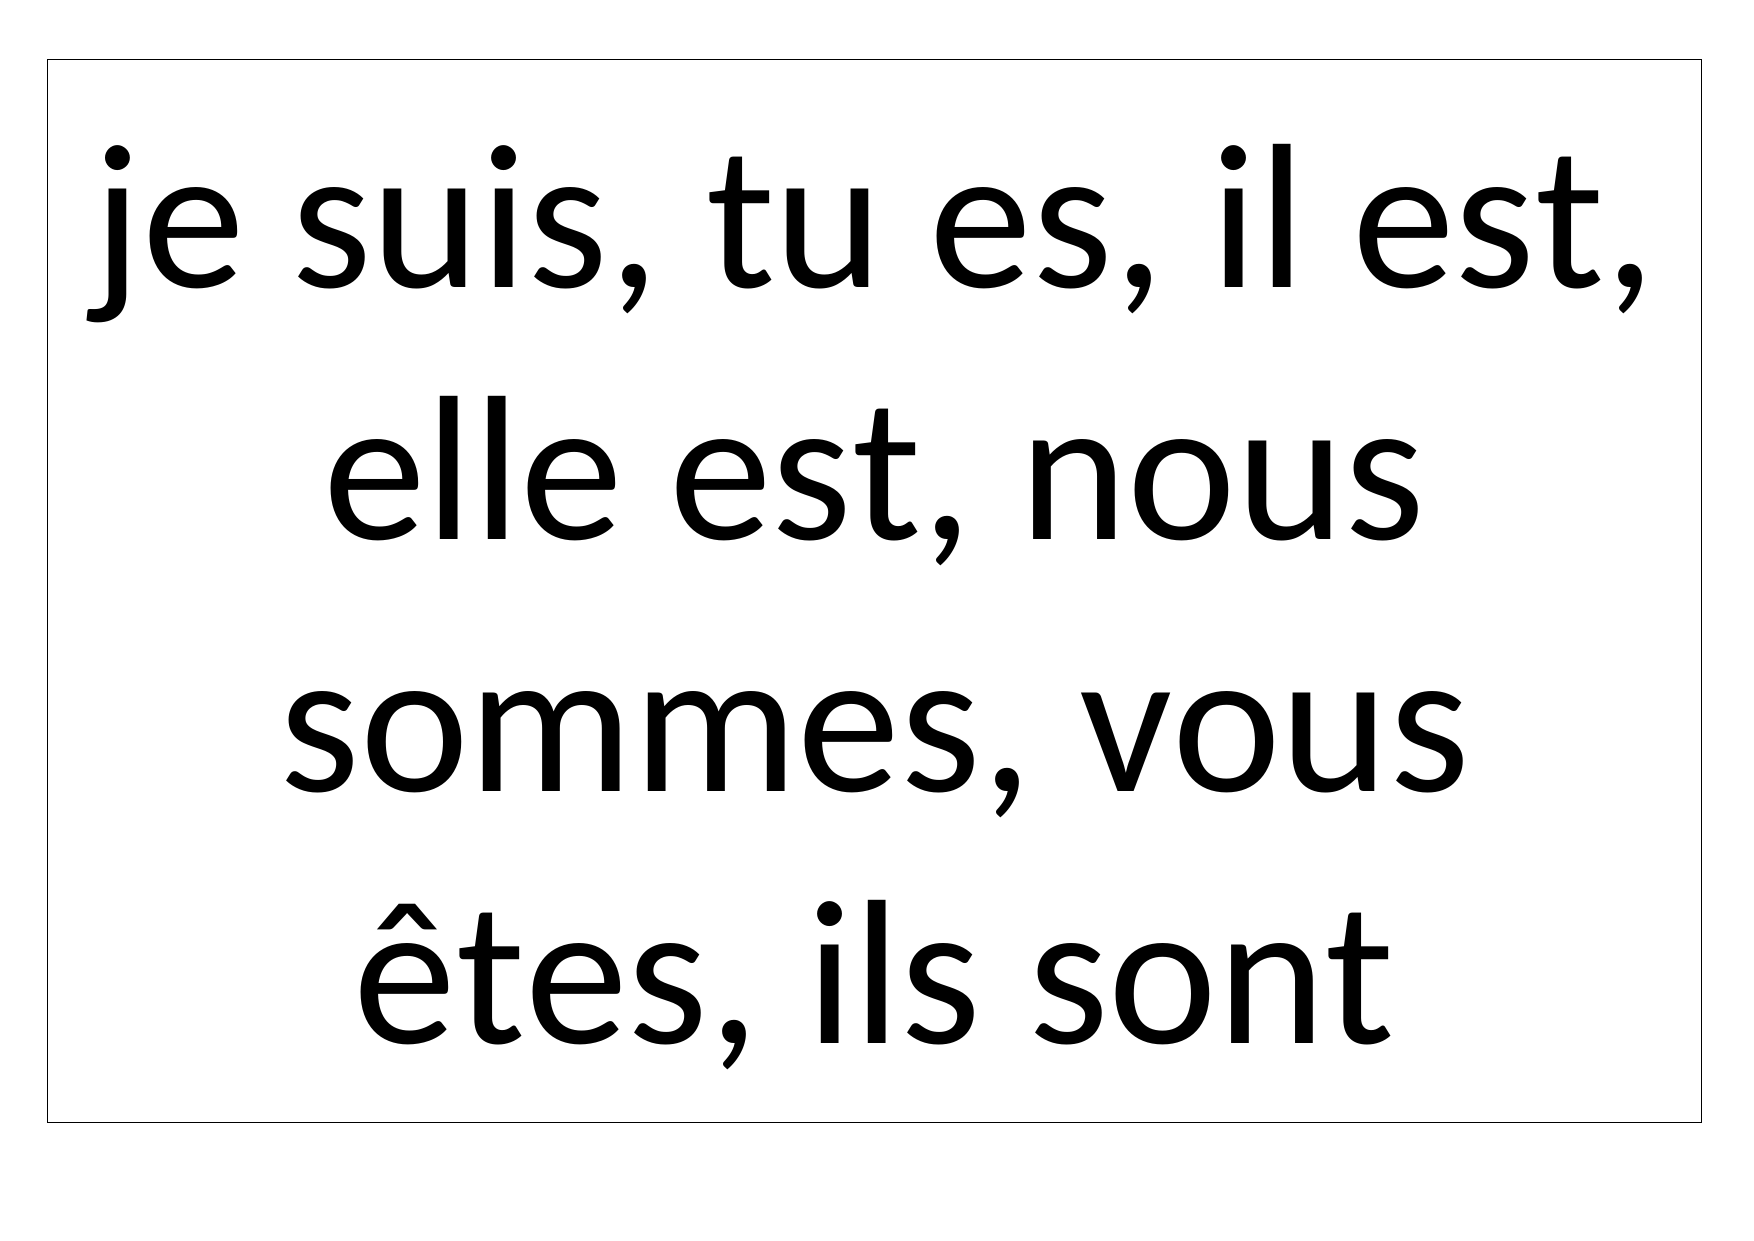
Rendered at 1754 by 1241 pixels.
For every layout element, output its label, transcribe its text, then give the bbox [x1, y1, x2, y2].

table_cell je suis, tu es, il est, elle est, nous sommes, vous êtes, ils sont [48, 60, 1701, 1122]
